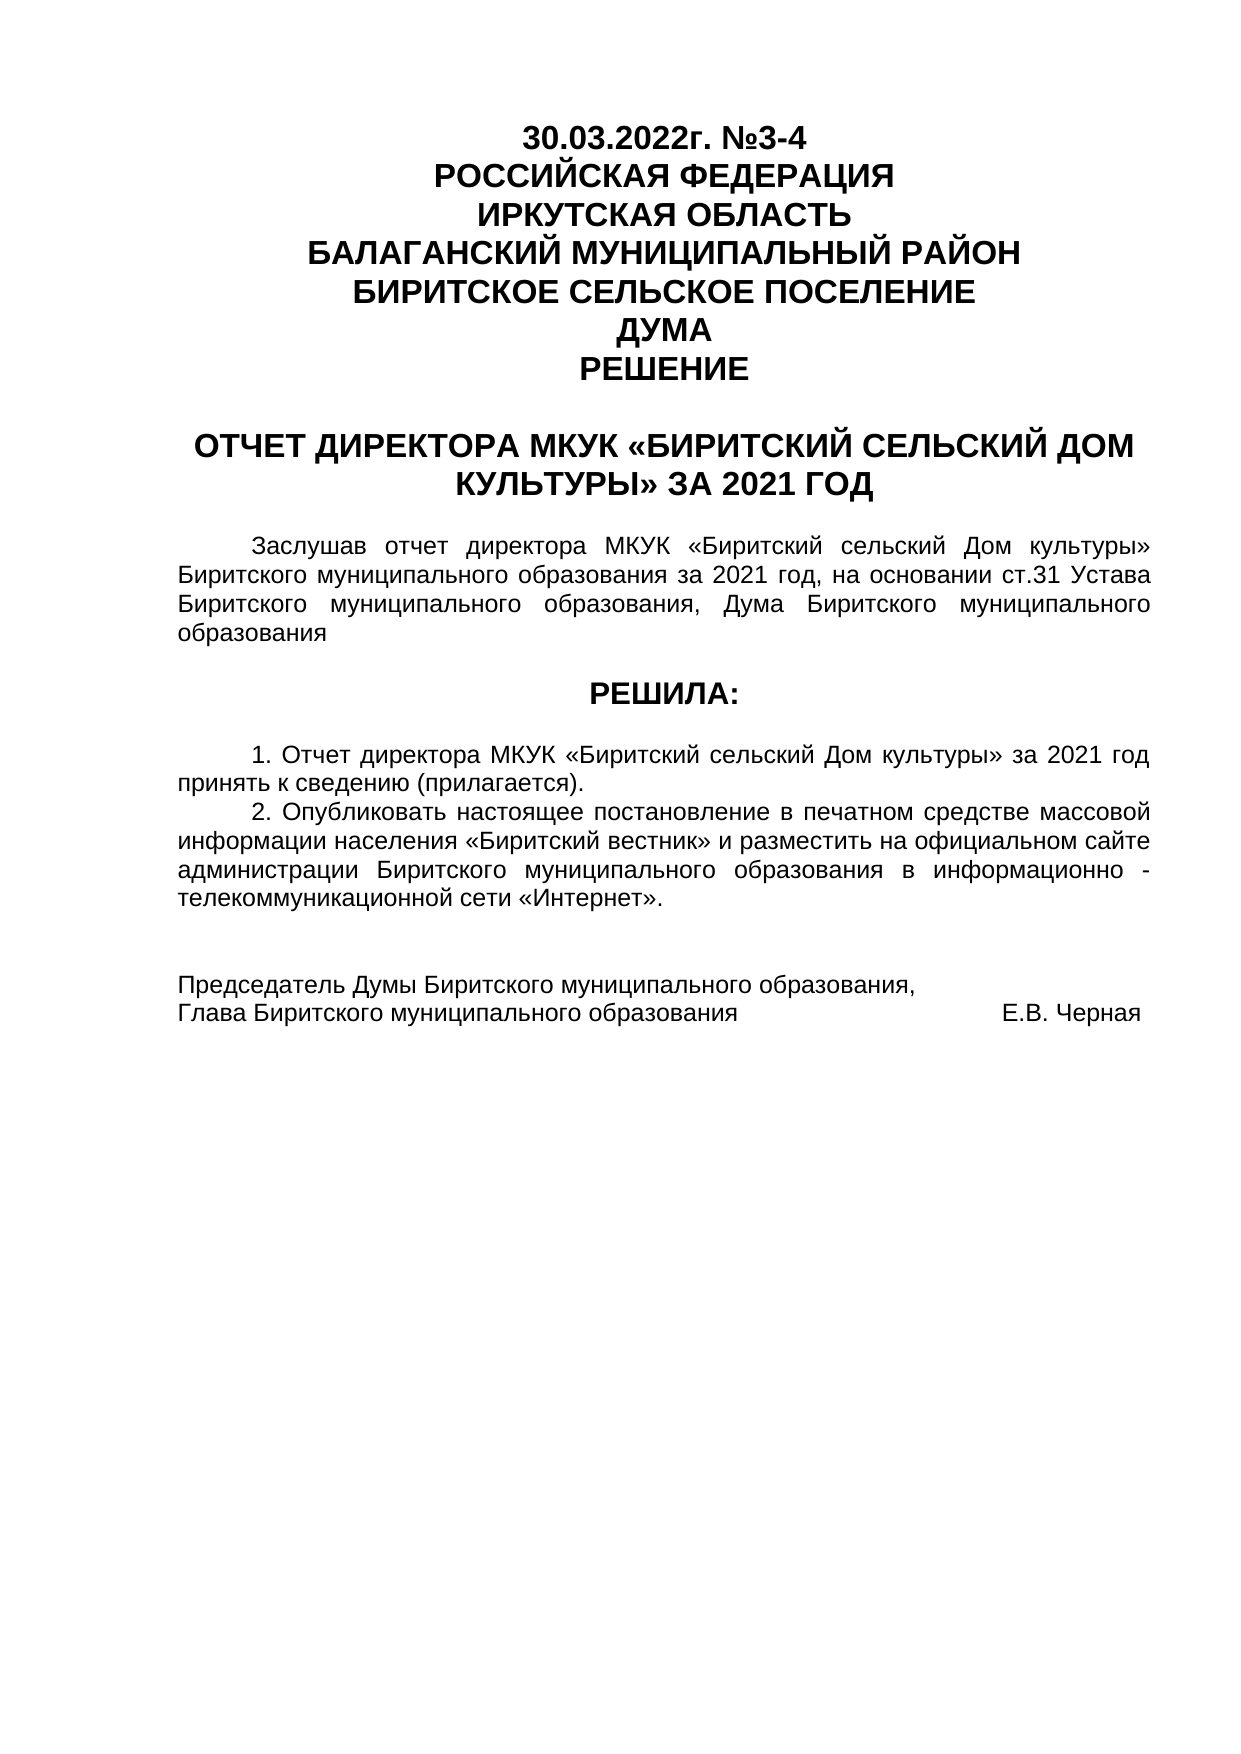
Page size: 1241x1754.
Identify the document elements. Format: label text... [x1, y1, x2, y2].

text Глава Биритского муниципального образования Е.В. Черная [177, 998, 1152, 1027]
text ИРКУТСКАЯ ОБЛАСТЬ [177, 195, 1152, 233]
text Председатель Думы Биритского муниципального образования, [177, 970, 1152, 998]
text РЕШИЛА: [177, 675, 1152, 711]
text 1. Отчет директора МКУК «Биритский сельский Дом культуры» за 2021 год принять к сведению (прилагается). [177, 740, 1152, 797]
title РЕШЕНИЕ [177, 349, 1152, 387]
text РОССИЙСКАЯ ФЕДЕРАЦИЯ [177, 157, 1152, 195]
text ДУМА [177, 310, 1152, 349]
text ОТЧЕТ ДИРЕКТОРА МКУК «БИРИТСКИЙ СЕЛЬСКИЙ ДОМ КУЛЬТУРЫ» ЗА 2021 ГОД [177, 426, 1152, 502]
text 30.03.2022г. №3-4 [177, 118, 1152, 157]
text БАЛАГАНСКИЙ МУНИЦИПАЛЬНЫЙ РАЙОН [177, 233, 1152, 272]
text БИРИТСКОЕ СЕЛЬСКОЕ ПОСЕЛЕНИЕ [177, 272, 1152, 310]
text Заслушав отчет директора МКУК «Биритский сельский Дом культуры» Биритского муниципального образования за 2021 год, на основании ст.31 Устава Биритского муниципального образования, Дума Биритского муниципального образования [177, 531, 1152, 646]
text 2. Опубликовать настоящее постановление в печатном средстве массовой информации населения «Биритский вестник» и разместить на официальном сайте администрации Биритского муниципального образования в информационно - телекоммуникационной сети «Интернет». [177, 797, 1152, 912]
